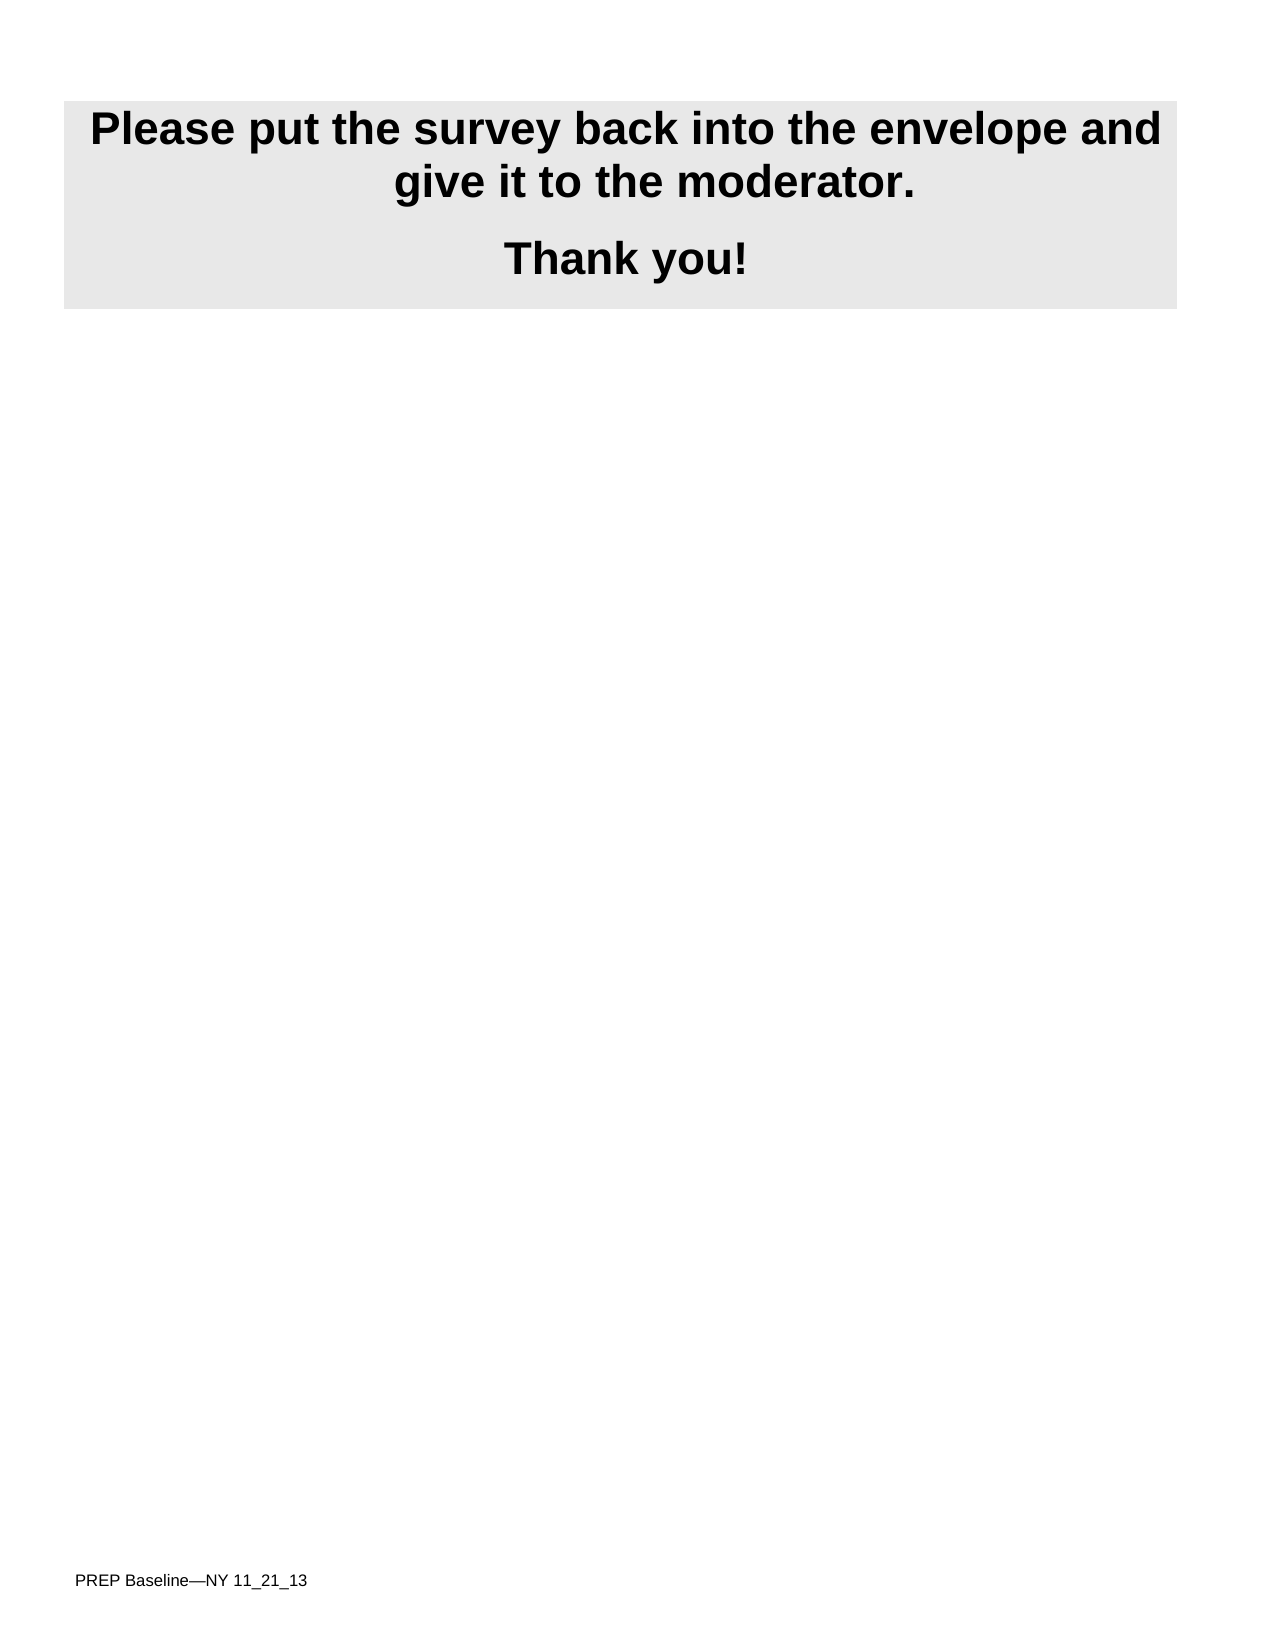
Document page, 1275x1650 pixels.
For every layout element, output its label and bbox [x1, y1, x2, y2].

table_cell [64, 101, 1177, 309]
